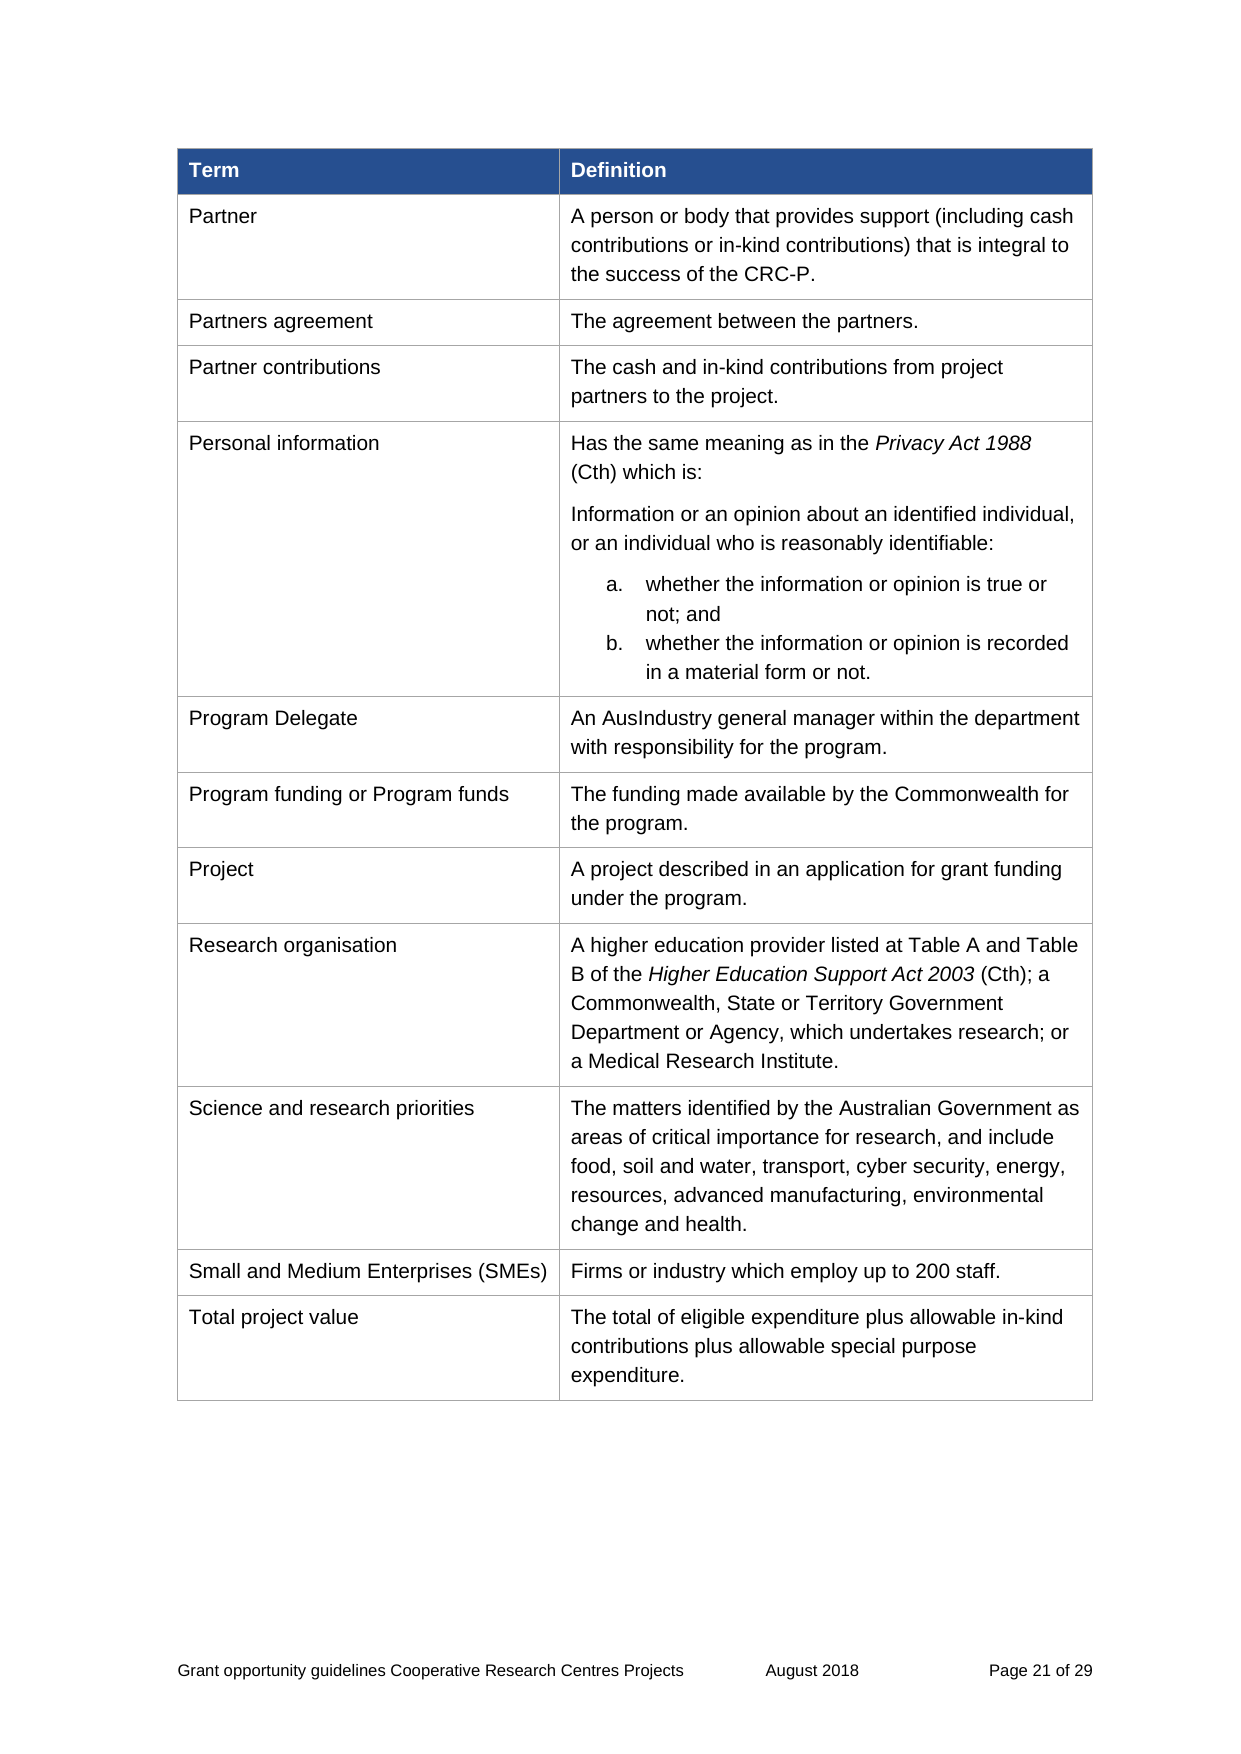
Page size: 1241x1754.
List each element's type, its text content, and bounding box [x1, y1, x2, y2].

table_cell The matters identified by the Australian Government as areas of critical importance for research, and include food, soil and water, transport, cyber security, energy, resources, advanced manufacturing, environmental change and health. [560, 1087, 1092, 1249]
table_cell Firms or industry which employ up to 200 staff. [560, 1250, 1092, 1295]
table_cell Program funding or Program funds [178, 773, 559, 847]
table_header Term [178, 149, 559, 194]
table_cell An AusIndustry general manager within the department with responsibility for the program. [560, 697, 1092, 772]
table_cell A higher education provider listed at Table A and Table B of the Higher Education Support Act 2003 (Cth); a Commonwealth, State or Territory Government Department or Agency, which undertakes research; or a Medical Research Institute. [560, 924, 1092, 1086]
table_cell Project [178, 848, 559, 923]
table_cell The funding made available by the Commonwealth for the program. [560, 773, 1092, 847]
table_cell Small and Medium Enterprises (SMEs) [178, 1250, 559, 1295]
table_cell A project described in an application for grant funding under the program. [560, 848, 1092, 923]
table_cell Total project value [178, 1296, 559, 1400]
table_header Definition [560, 149, 1092, 194]
table_cell Has the same meaning as in the Privacy Act 1988 (Cth) which is: Information or an opinion about an identified individual, or an individual who is reasonably identifiable: whether the information or opinion is true or not; and whether the information or opinion is recorded in a material form or not. [560, 422, 1092, 696]
table_cell The agreement between the partners. [560, 300, 1092, 345]
table_cell The total of eligible expenditure plus allowable in-kind contributions plus allowable special purpose expenditure. [560, 1296, 1092, 1400]
table_cell A person or body that provides support (including cash contributions or in-kind contributions) that is integral to the success of the CRC-P. [560, 195, 1092, 299]
table_cell Research organisation [178, 924, 559, 1086]
table_cell Partner [178, 195, 559, 299]
table_cell Personal information [178, 422, 559, 696]
table_cell Partner contributions [178, 346, 559, 421]
table_cell Science and research priorities [178, 1087, 559, 1249]
table_cell Partners agreement [178, 300, 559, 345]
table_cell Program Delegate [178, 697, 559, 772]
table_cell The cash and in-kind contributions from project partners to the project. [560, 346, 1092, 421]
